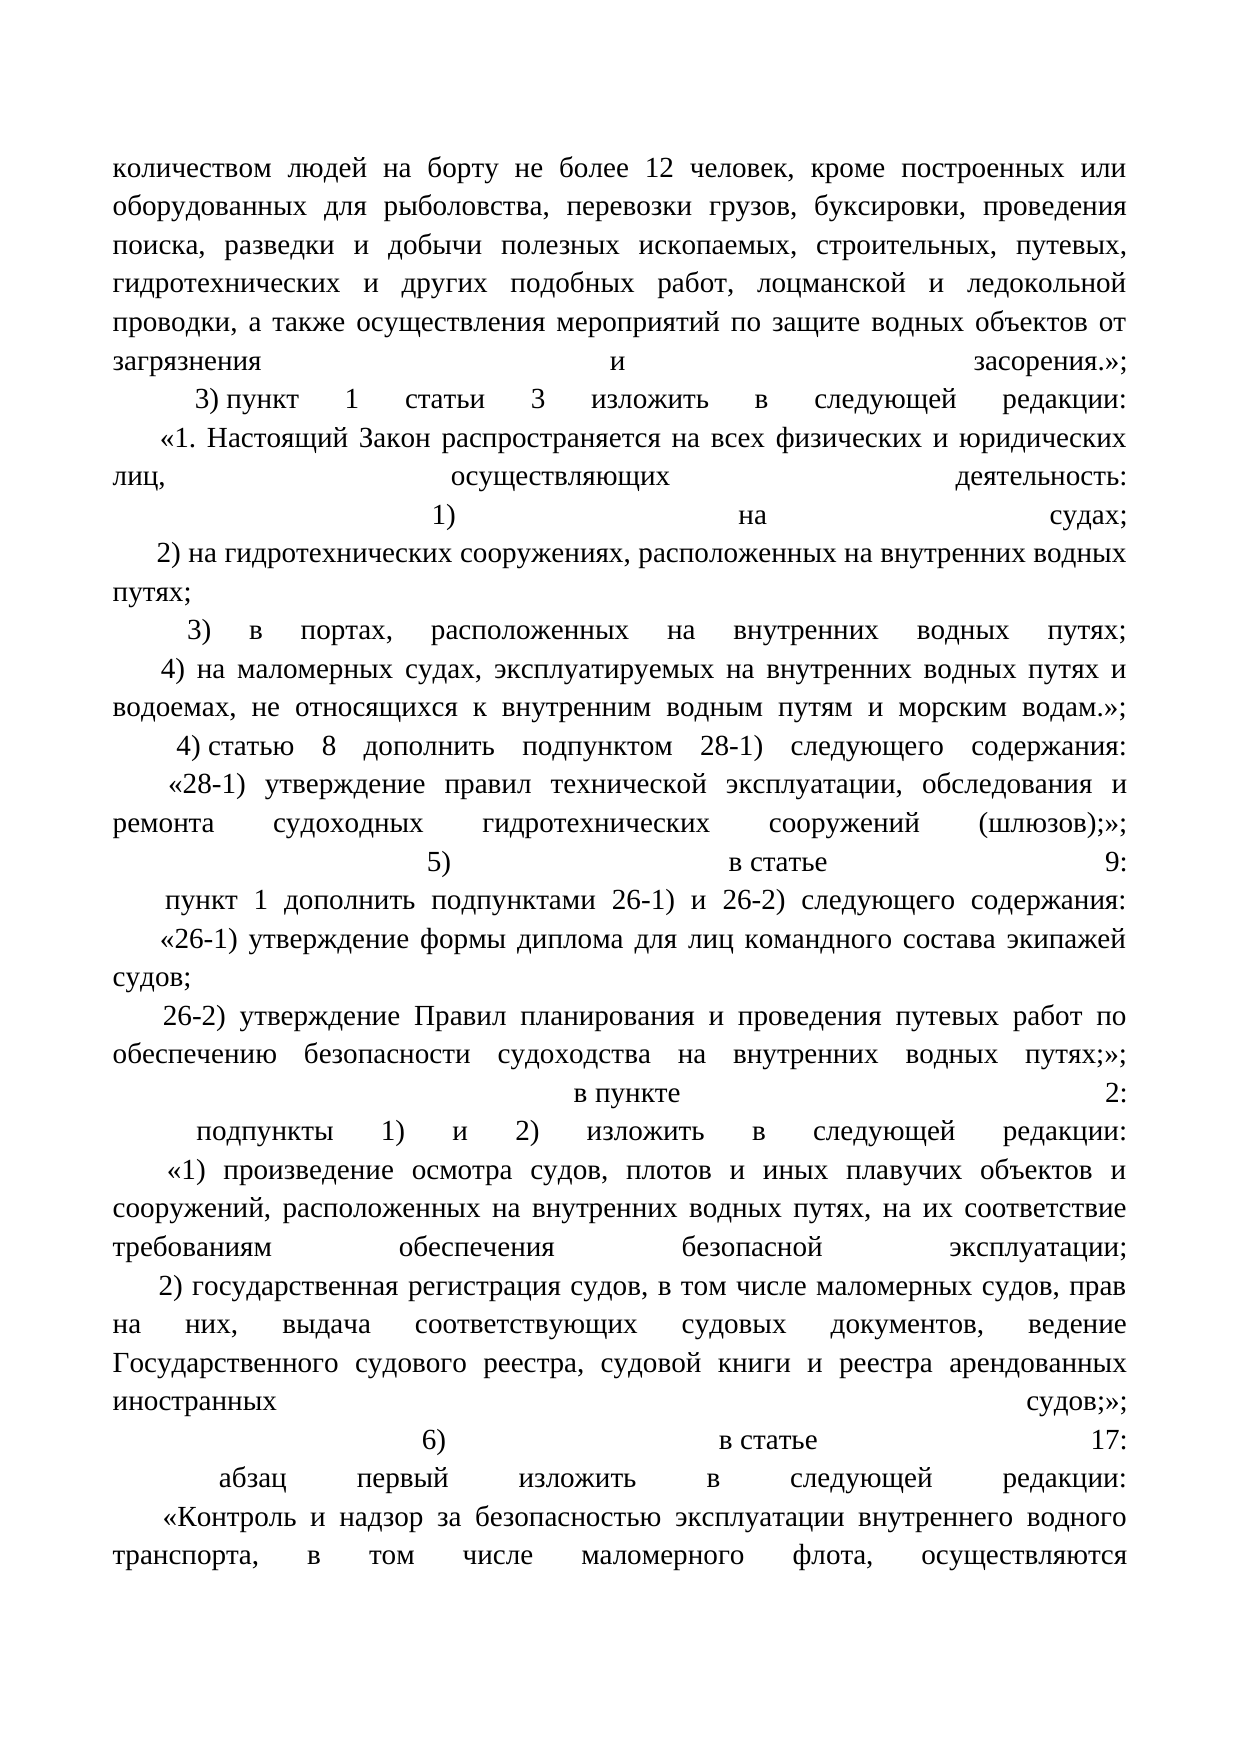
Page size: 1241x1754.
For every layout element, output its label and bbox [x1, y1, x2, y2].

text [112, 150, 1128, 1571]
